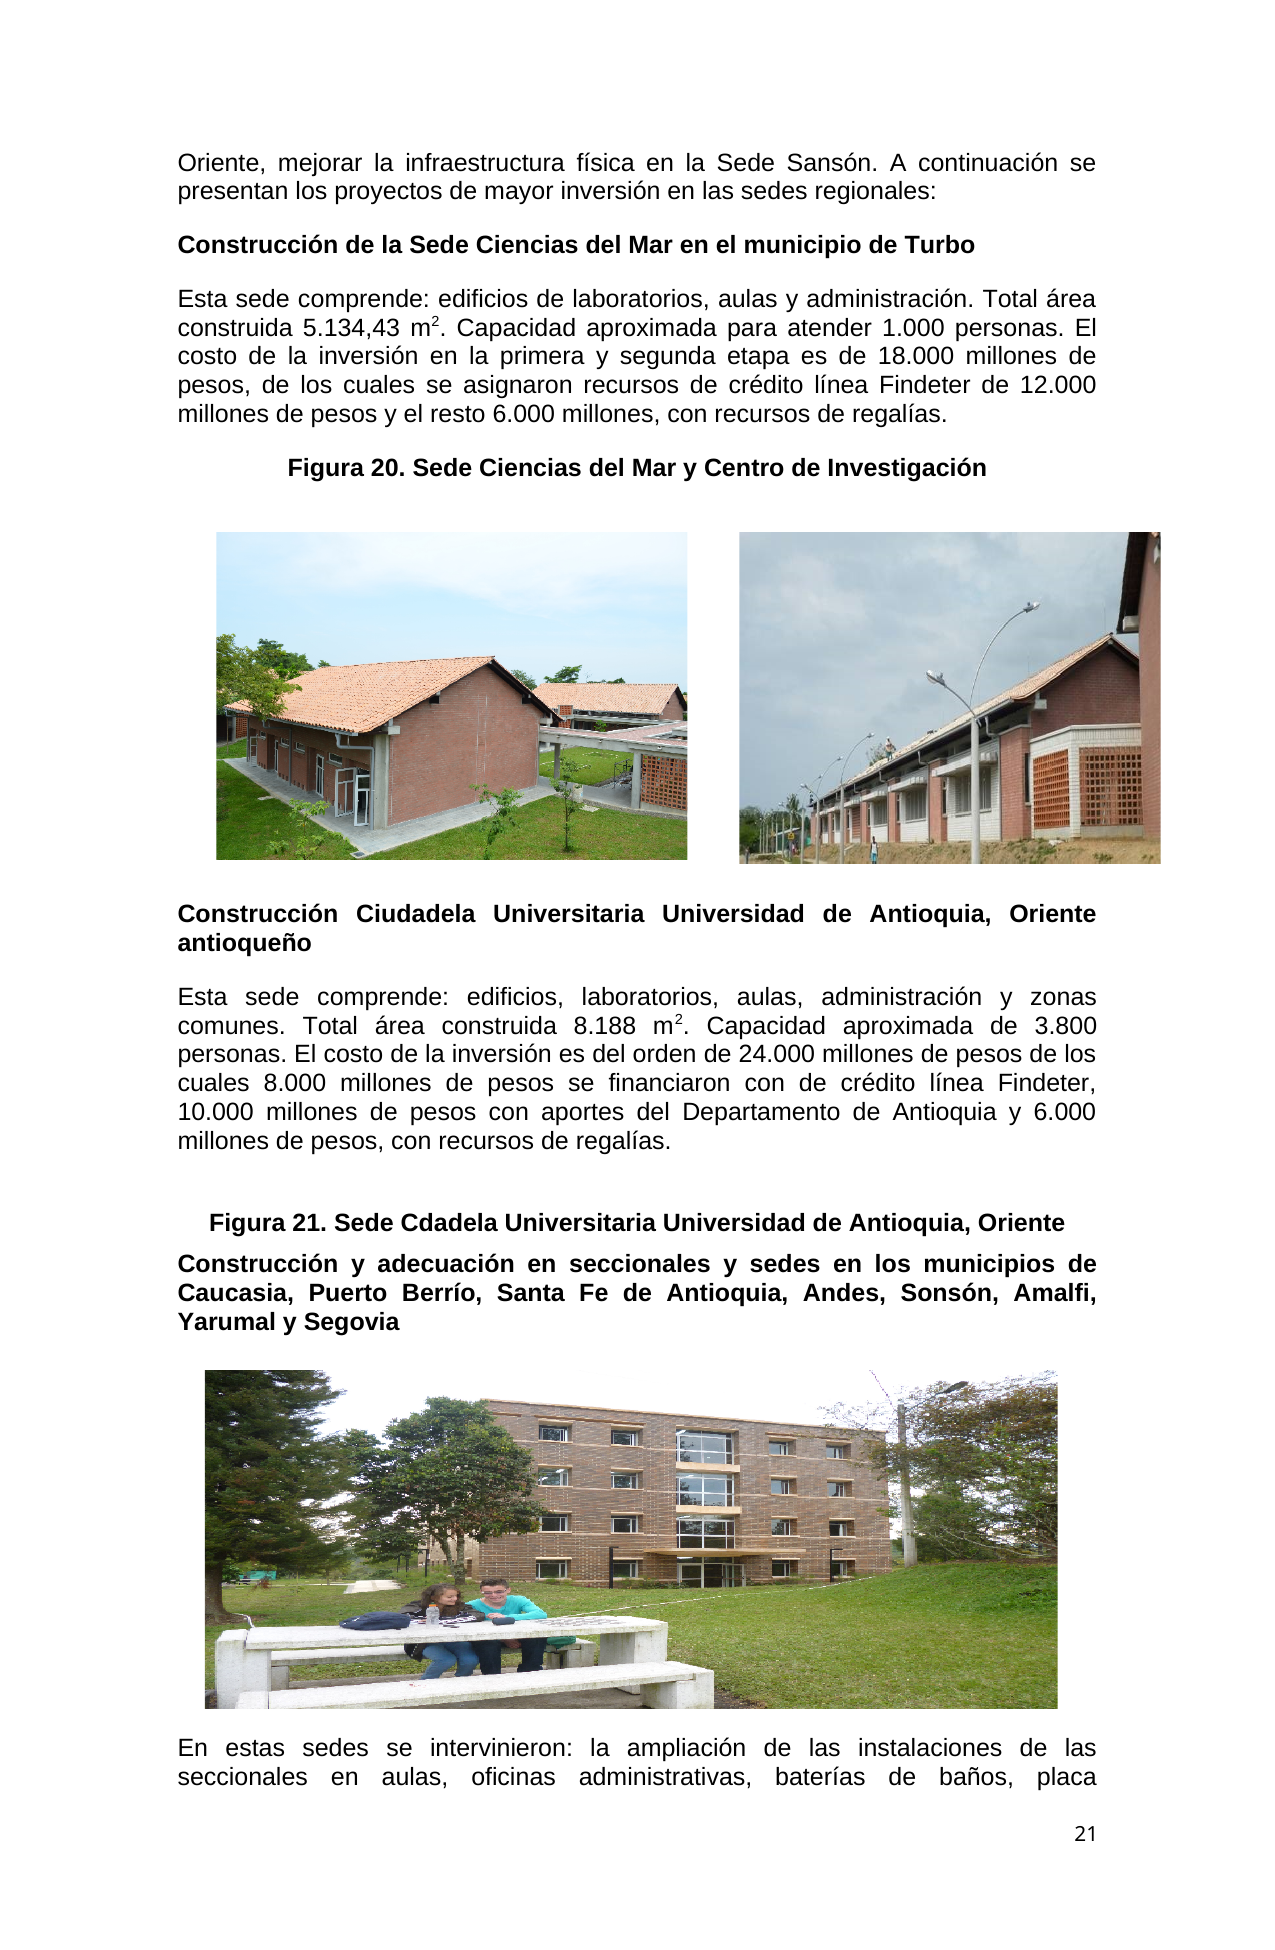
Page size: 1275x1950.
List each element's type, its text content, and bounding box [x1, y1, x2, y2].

text Esta sede comprende: edificios, laboratorios, aulas, administración y zonas comunes. Total área construida 8.188 m2. Capacidad aproximada de 3.800 personas. El costo de la inversión es del orden de 24.000 millones de pesos de los cuales 8.000 millones de pesos se financiaron con de crédito línea Findeter, 10.000 millones de pesos con aportes del Departamento de Antioquia y 6.000 millones de pesos, con recursos de regalías. [177, 982, 1098, 1154]
text Esta sede comprende: edificios de laboratorios, aulas y administración. Total área construida 5.134,43 m2. Capacidad aproximada para atender 1.000 personas. El costo de la inversión en la primera y segunda etapa es de 18.000 millones de pesos, de los cuales se asignaron recursos de crédito línea Findeter de 12.000 millones de pesos y el resto 6.000 millones, con recursos de regalías. [177, 284, 1098, 428]
text Construcción de del Mar en el municipio de Turbo [177, 230, 1098, 259]
picture [216, 532, 688, 860]
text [177, 148, 1098, 205]
picture [204, 1370, 1058, 1709]
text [177, 1361, 1098, 1791]
picture [739, 532, 1161, 864]
text Figura 21. Sede Cdadela Universitaria Universidad de Antioquia, Oriente [177, 1208, 1098, 1237]
text Construcción y adecuación en seccionales y sedes en los municipios de Caucasia, Puerto Berrío, Santa Fe de Antioquia, Andes, Sonsón, Amalfi, Yarumal y Segovia [177, 1249, 1098, 1336]
text Figura 20. Sede Ciencias del Mar y Centro de Investigación [177, 453, 1098, 481]
